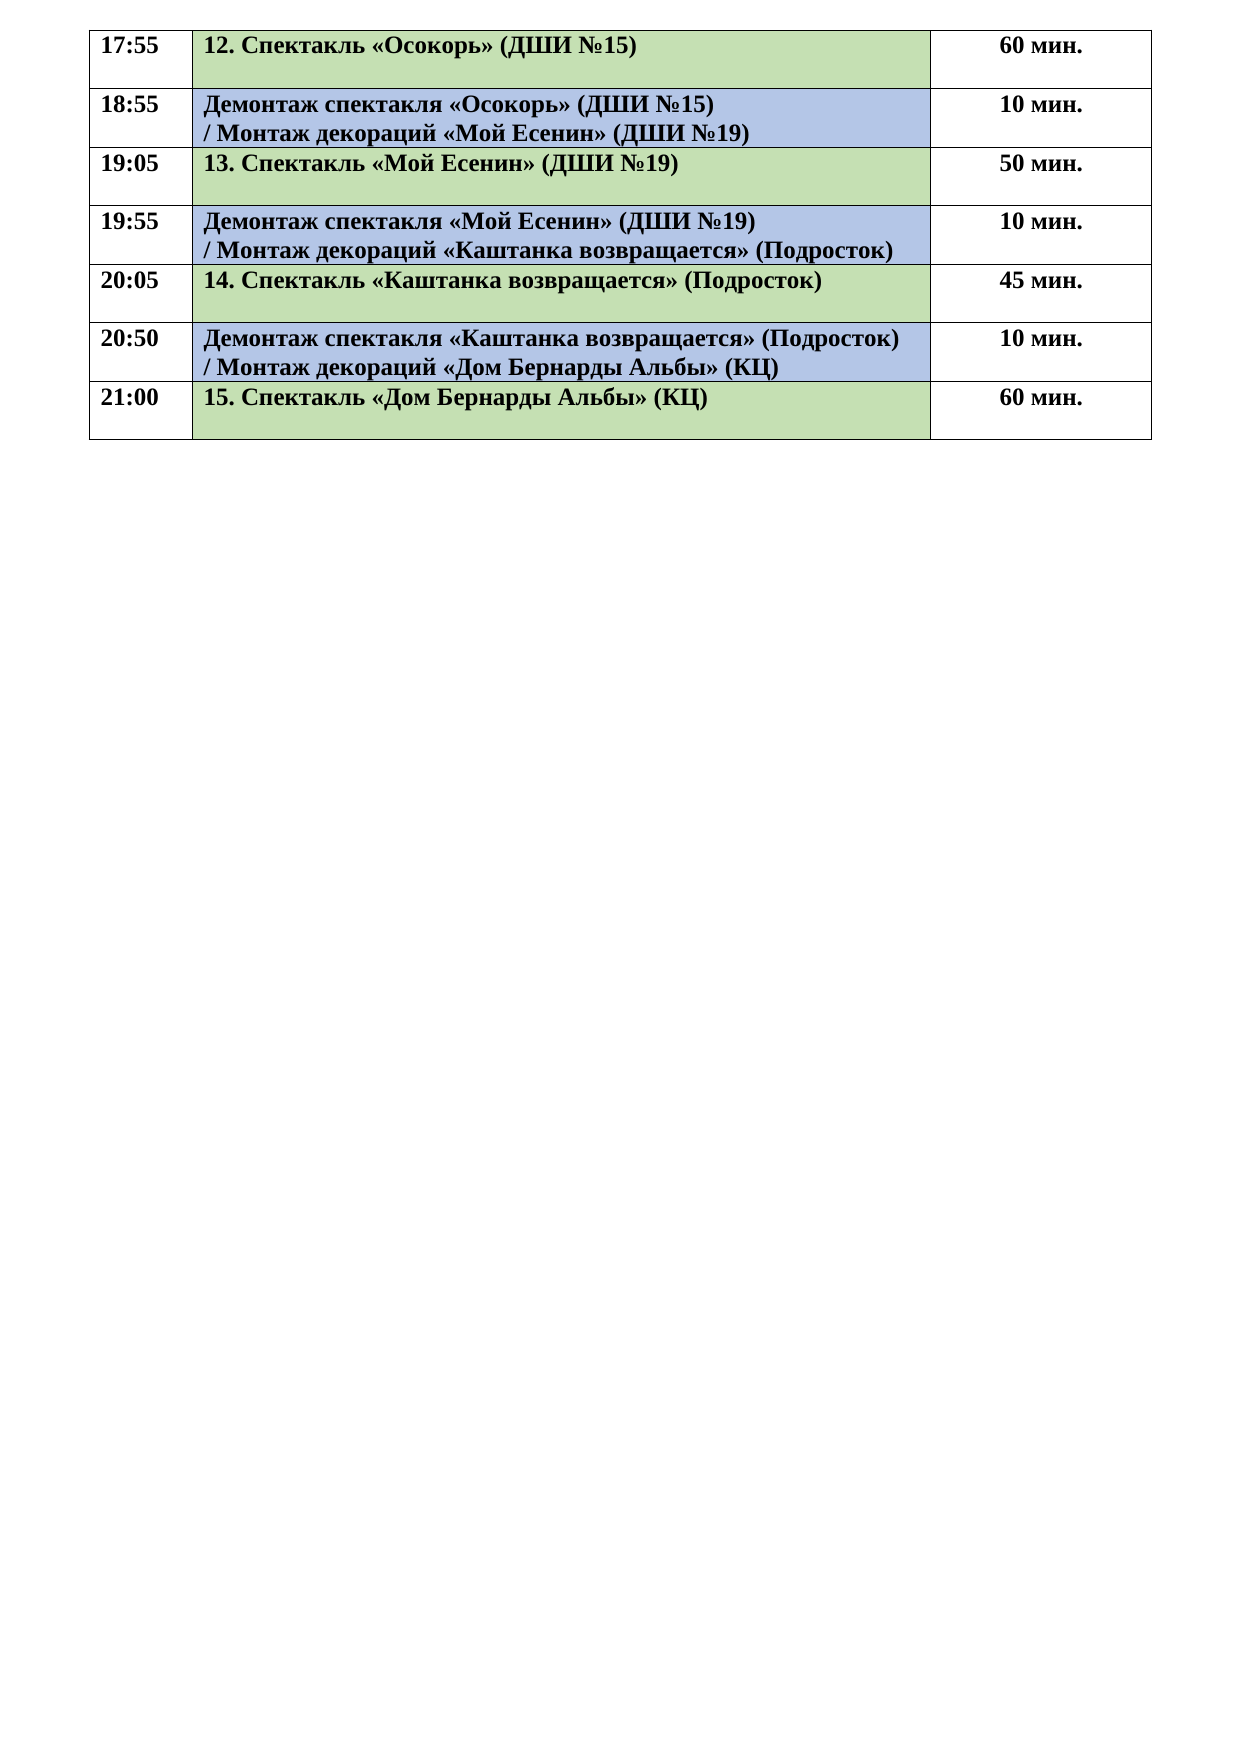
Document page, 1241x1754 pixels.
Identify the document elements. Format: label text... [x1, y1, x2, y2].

table_cell 45 мин. [931, 265, 1151, 322]
table_cell 18:55 [90, 89, 192, 147]
table_cell 13. Спектакль «Мой Есенин» (ДШИ №19) [193, 148, 930, 205]
table_cell 10 мин. [931, 89, 1151, 147]
table_cell 10 мин. [931, 323, 1151, 381]
table_cell Демонтаж спектакля «Каштанка возвращается» (Подросток) / Монтаж декораций «Дом Бернарды Альбы» (КЦ) [193, 323, 930, 381]
table_cell 60 мин. [931, 31, 1151, 88]
table_cell 15. Спектакль «Дом Бернарды Альбы» (КЦ) [193, 382, 930, 439]
table_cell Демонтаж спектакля «Осокорь» (ДШИ №15) / Монтаж декораций «Мой Есенин» (ДШИ №19) [193, 89, 930, 147]
table_cell 12. Спектакль «Осокорь» (ДШИ №15) [193, 31, 930, 88]
table_cell 50 мин. [931, 148, 1151, 205]
table_cell 21:00 [90, 382, 192, 439]
table_cell 19:55 [90, 206, 192, 264]
table_cell 14. Спектакль «Каштанка возвращается» (Подросток) [193, 265, 930, 322]
table_cell Демонтаж спектакля «Мой Есенин» (ДШИ №19) / Монтаж декораций «Каштанка возвращается» (Подросток) [193, 206, 930, 264]
table_cell 60 мин. [931, 382, 1151, 439]
table_cell 20:05 [90, 265, 192, 322]
table_cell 19:05 [90, 148, 192, 205]
table_cell 20:50 [90, 323, 192, 381]
table_cell 10 мин. [931, 206, 1151, 264]
table_cell 17:55 [90, 31, 192, 88]
